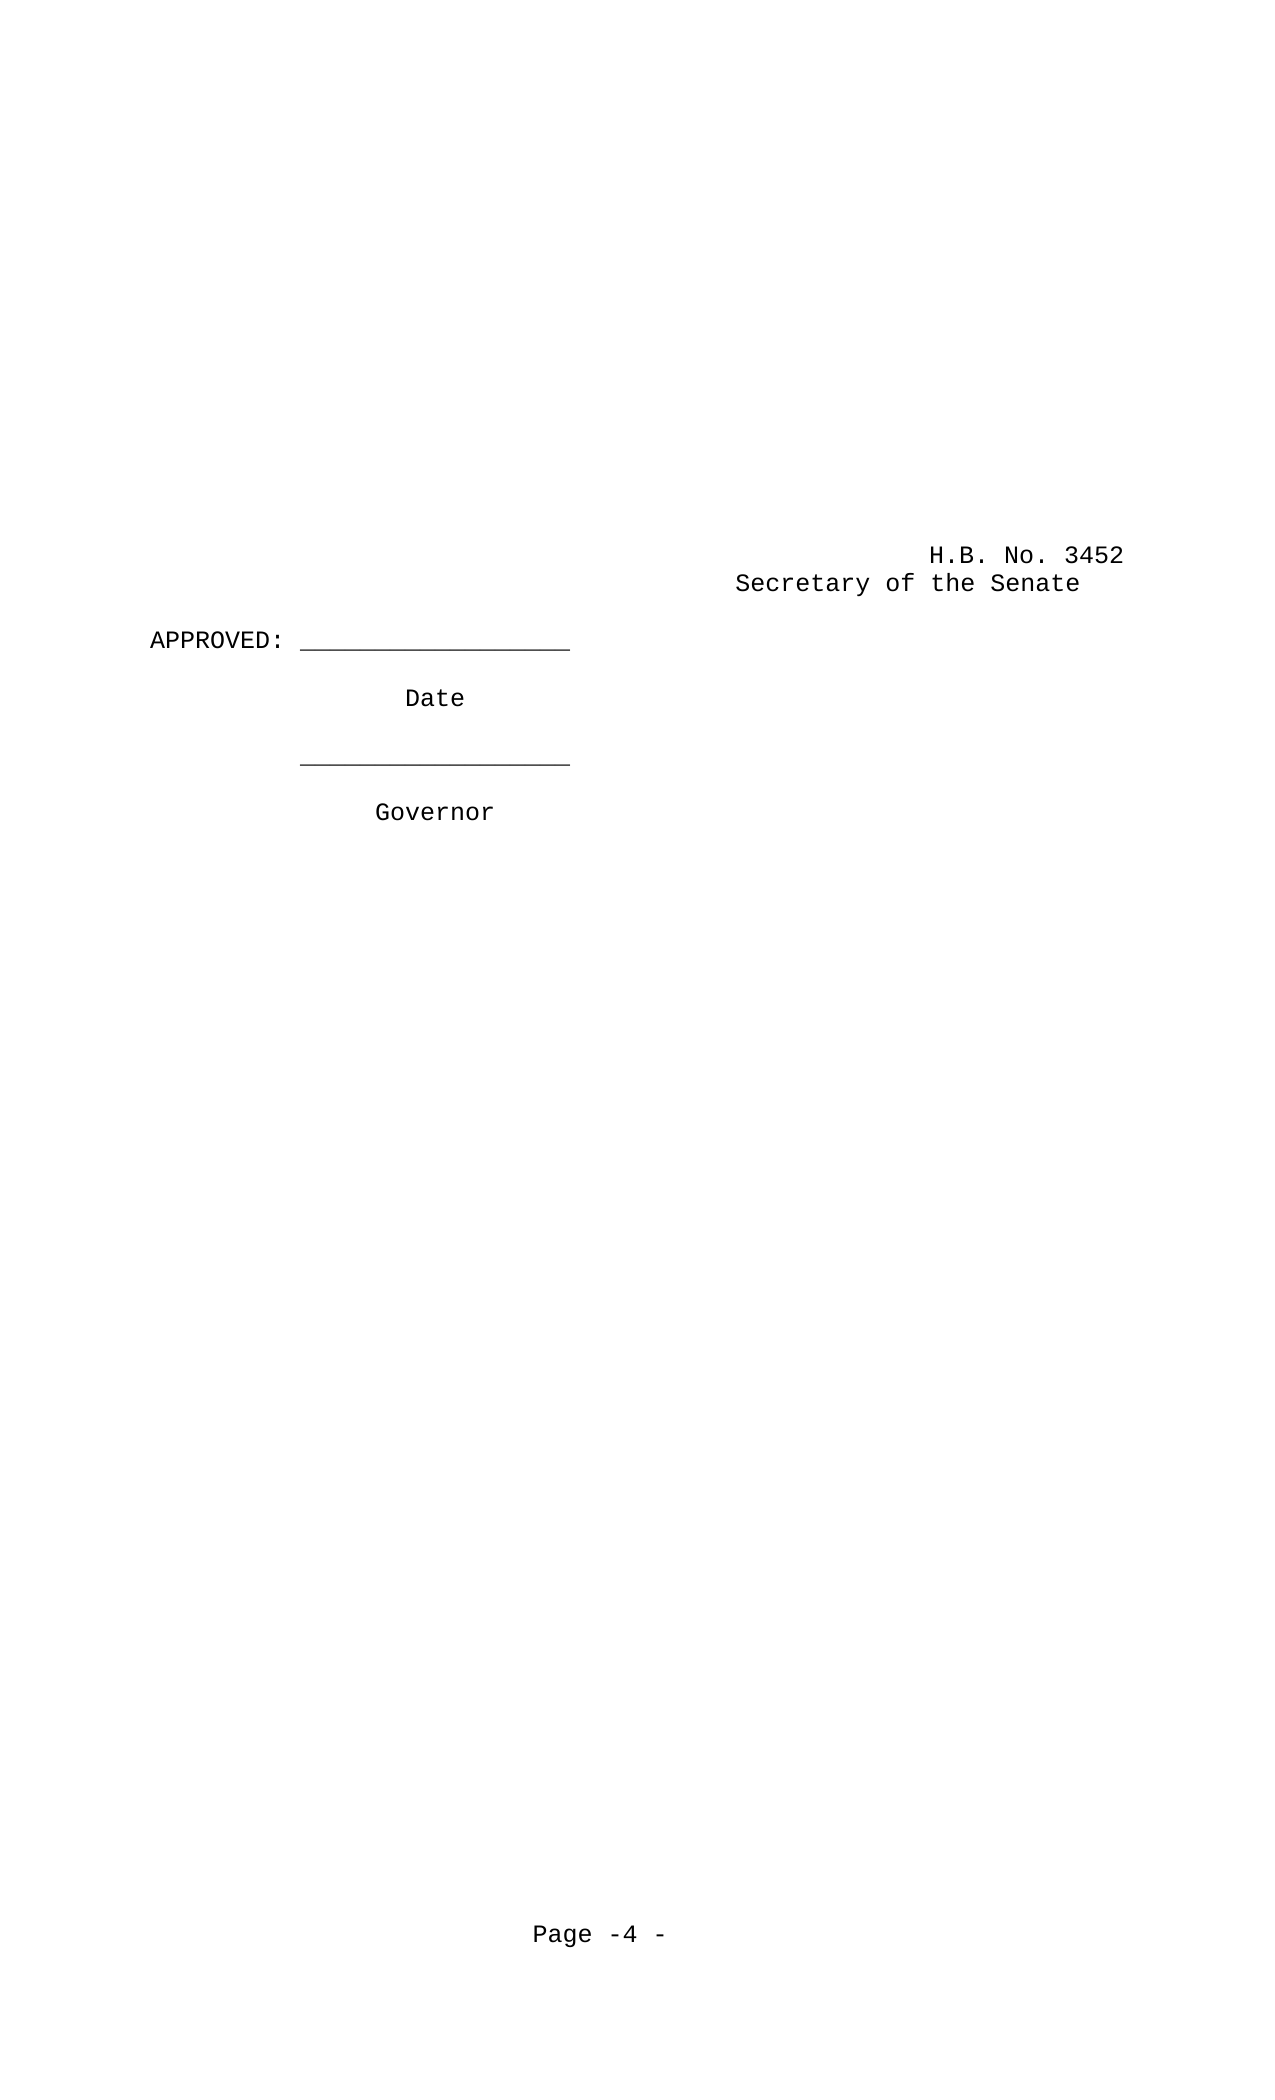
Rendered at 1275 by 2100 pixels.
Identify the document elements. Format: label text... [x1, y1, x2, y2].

text Governor [150, 799, 1125, 828]
text __________________ [150, 742, 1125, 771]
text APPROVED: __________________ [150, 628, 1125, 656]
text Secretary of the Senate [150, 571, 1125, 599]
text Date [150, 685, 1125, 713]
